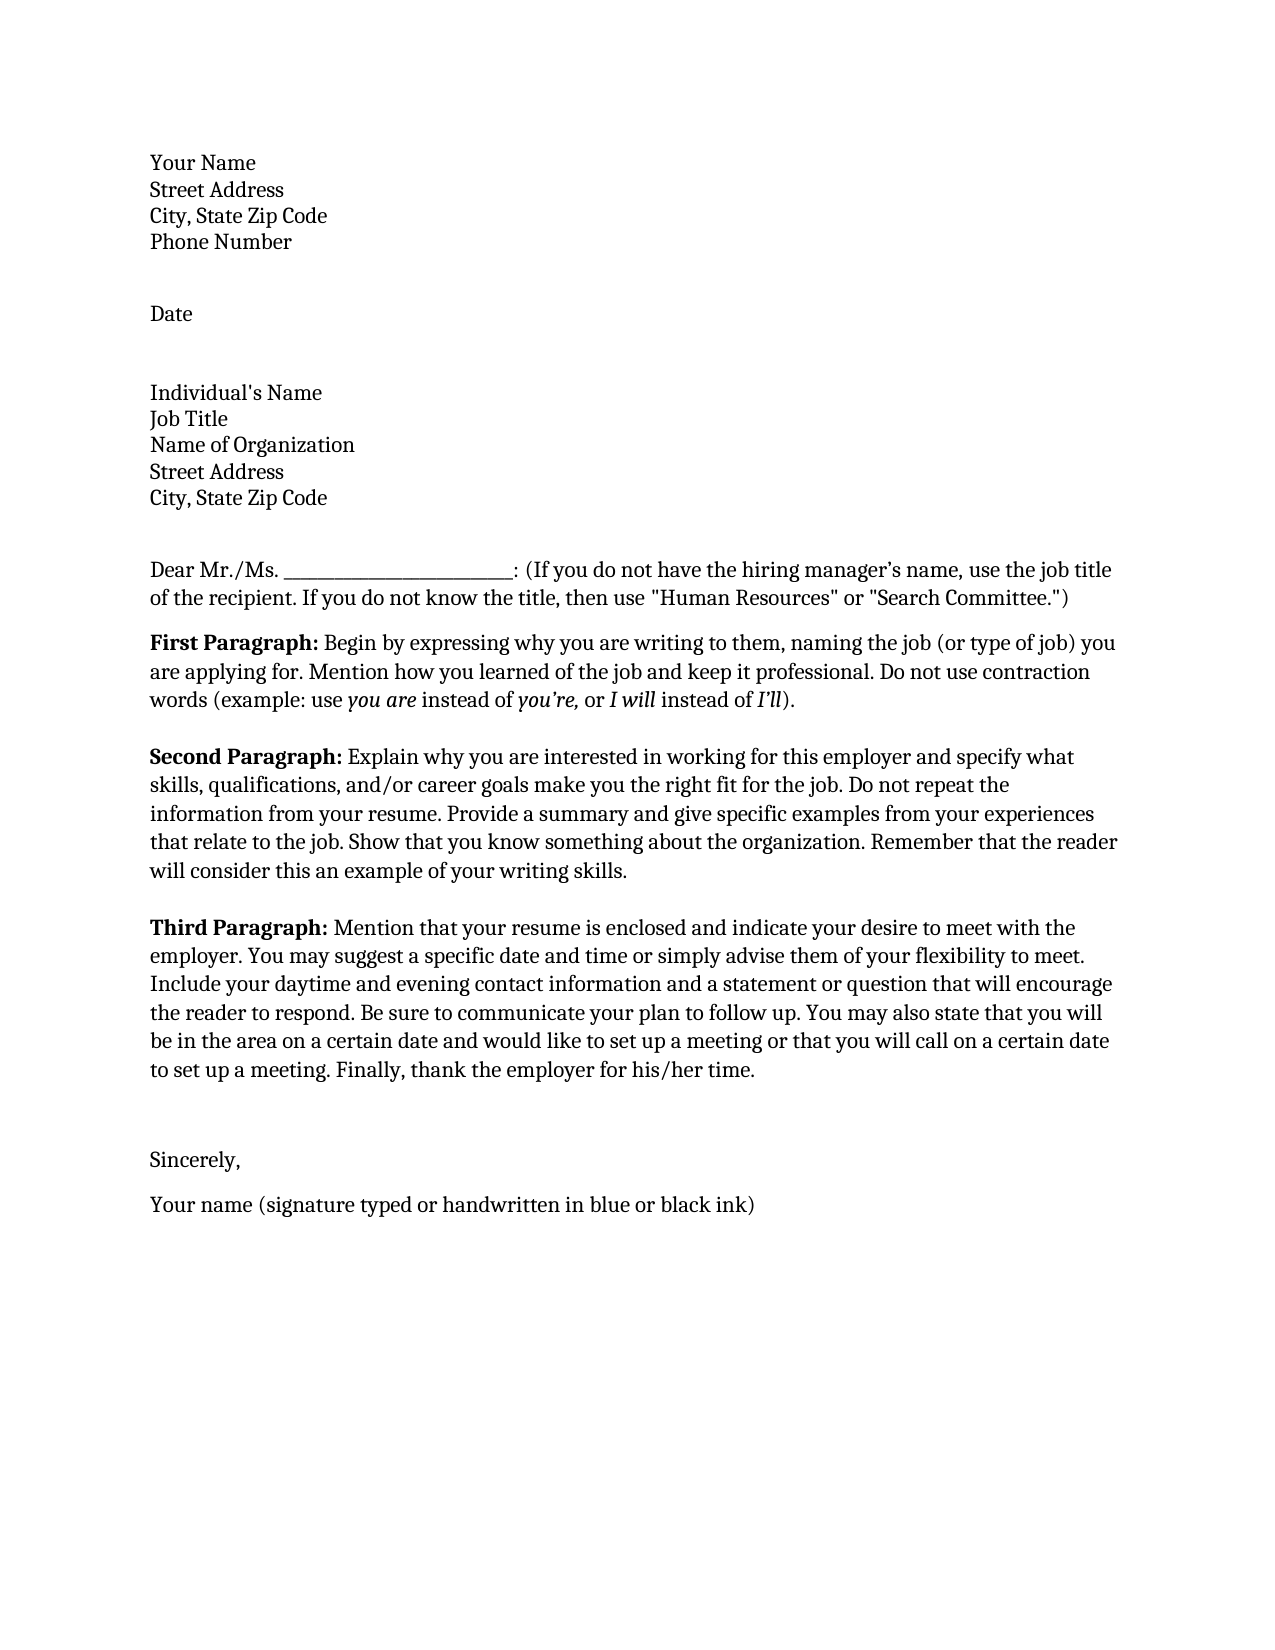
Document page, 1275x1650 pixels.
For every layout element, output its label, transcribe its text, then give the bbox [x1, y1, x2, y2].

text Individual's Name [150, 379, 1125, 406]
text City, State Zip Code [150, 485, 1125, 511]
text Dear Mr./Ms. ___________________________: (If you do not have the hiring manager’s name, use the job title of the recipient. If you do not know the title, then use "Human Resources" or "Search Committee.") [150, 556, 1125, 611]
text Street Address [150, 176, 1125, 203]
text First Paragraph: Begin by expressing why you are writing to them, naming the job (or type of job) you are applying for. Mention how you learned of the job and keep it professional. Do not use contraction words (example: use you are instead of you’re, or I will instead of I’ll). [150, 630, 1125, 713]
text Third Paragraph: Mention that your resume is enclosed and indicate your desire to meet with the employer. You may suggest a specific date and time or simply advise them of your flexibility to meet. Include your daytime and evening contact information and a statement or question that will encourage the reader to respond. Be sure to communicate your plan to follow up. You may also state that you will be in the area on a certain date and would like to set up a meeting or that you will call on a certain date to set up a meeting. Finally, thank the employer for his/her time. [150, 914, 1125, 1083]
text City, State Zip Code [150, 203, 1125, 229]
text Street Address [150, 459, 1125, 485]
text Your Name [150, 150, 1125, 176]
text Sincerely, [150, 1147, 1125, 1173]
text Phone Number [150, 229, 1125, 255]
text Your name (signature typed or handwritten in blue or black ink) [150, 1192, 1125, 1218]
text Date [150, 301, 1125, 327]
text Second Paragraph: Explain why you are interested in working for this employer and specify what skills, qualifications, and/or career goals make you the right fit for the job. Do not repeat the information from your resume. Provide a summary and give specific examples from your experiences that relate to the job. Show that you know something about the organization. Remember that the reader will consider this an example of your writing skills. [150, 744, 1125, 884]
text Job Title [150, 406, 1125, 432]
text Name of Organization [150, 432, 1125, 459]
